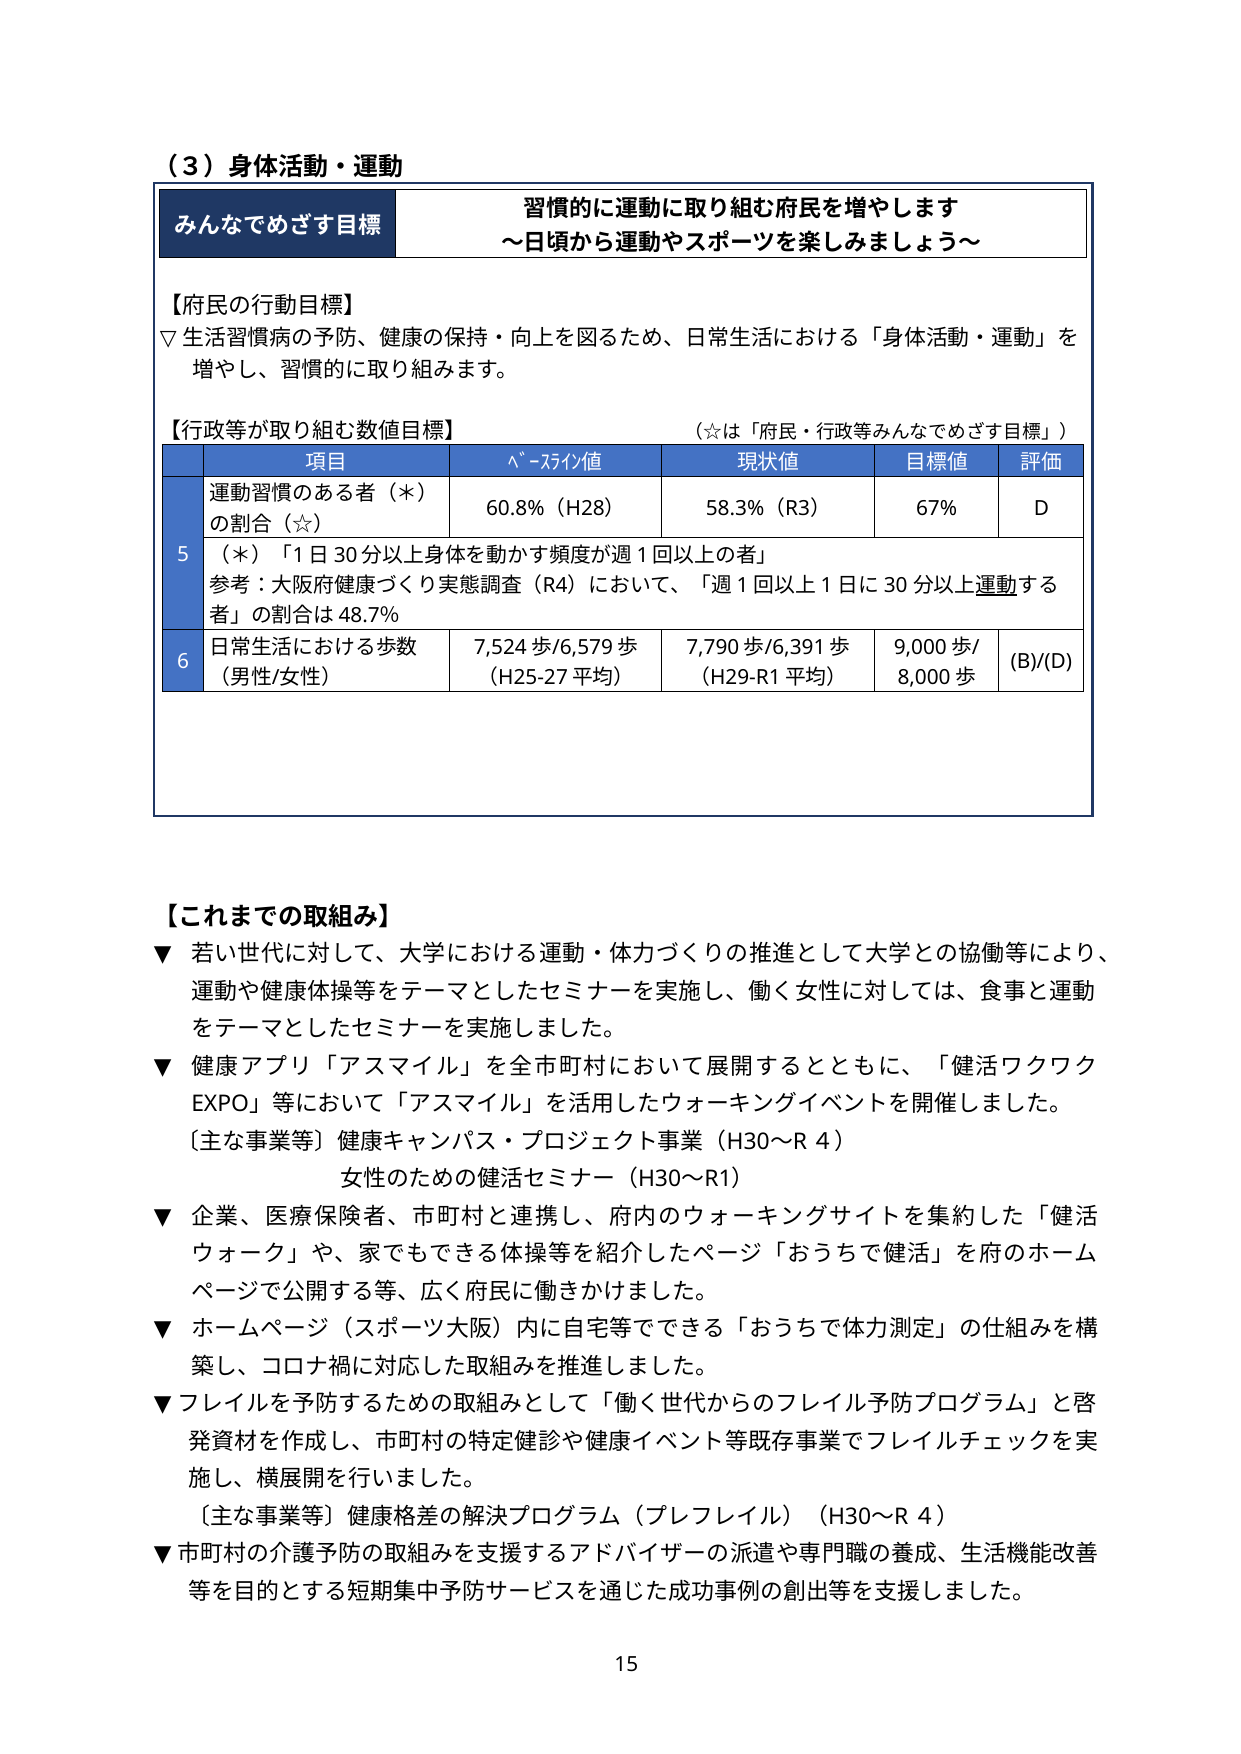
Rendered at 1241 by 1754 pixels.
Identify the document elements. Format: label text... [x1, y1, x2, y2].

text 〔主な事業等〕健康格差の解決プログラム（プレフレイル）（H30～R４） [175, 1496, 1098, 1533]
text ▼ フレイルを予防するための取組みとして「働く世代からのフレイル予防プログラム」と啓発資材を作成し、市町村の特定健診や健康イベント等既存事業でフレイルチェックを実施し、横展開を行いました。 [153, 1383, 1098, 1496]
text 〔主な事業等〕健康キャンパス・プロジェクト事業（H30～R４） [153, 1121, 1098, 1158]
list ホームページ（スポーツ大阪）内に自宅等でできる「おうちで体力測定」の仕組みを構築し、コロナ禍に対応した取組みを推進しました。 [153, 1308, 1098, 1383]
list 女性のための健活セミナー（H30～R1） [191, 1158, 1098, 1196]
text 【これまでの取組み】 [153, 896, 1098, 933]
text （３）身体活動・運動 [153, 146, 1098, 183]
list 健康アプリ「アスマイル」を全市町村において展開するとともに、「健活ワクワクEXPO」等において「アスマイル」を活用したウォーキングイベントを開催しました。 [153, 1046, 1098, 1121]
text ▼ 市町村の介護予防の取組みを支援するアドバイザーの派遣や専門職の養成、生活機能改善等を目的とする短期集中予防サービスを通じた成功事例の創出等を支援しました。 [153, 1533, 1098, 1608]
list 企業、医療保険者、市町村と連携し、府内のウォーキングサイトを集約した「健活ウォーク」や、家でもできる体操等を紹介したページ「おうちで健活」を府のホームページで公開する等、広く府民に働きかけました。 [153, 1196, 1098, 1308]
list 若い世代に対して、大学における運動・体力づくりの推進として大学との協働等により、運動や健康体操等をテーマとしたセミナーを実施し、働く女性に対しては、食事と運動をテーマとしたセミナーを実施しました。 [153, 933, 1098, 1046]
